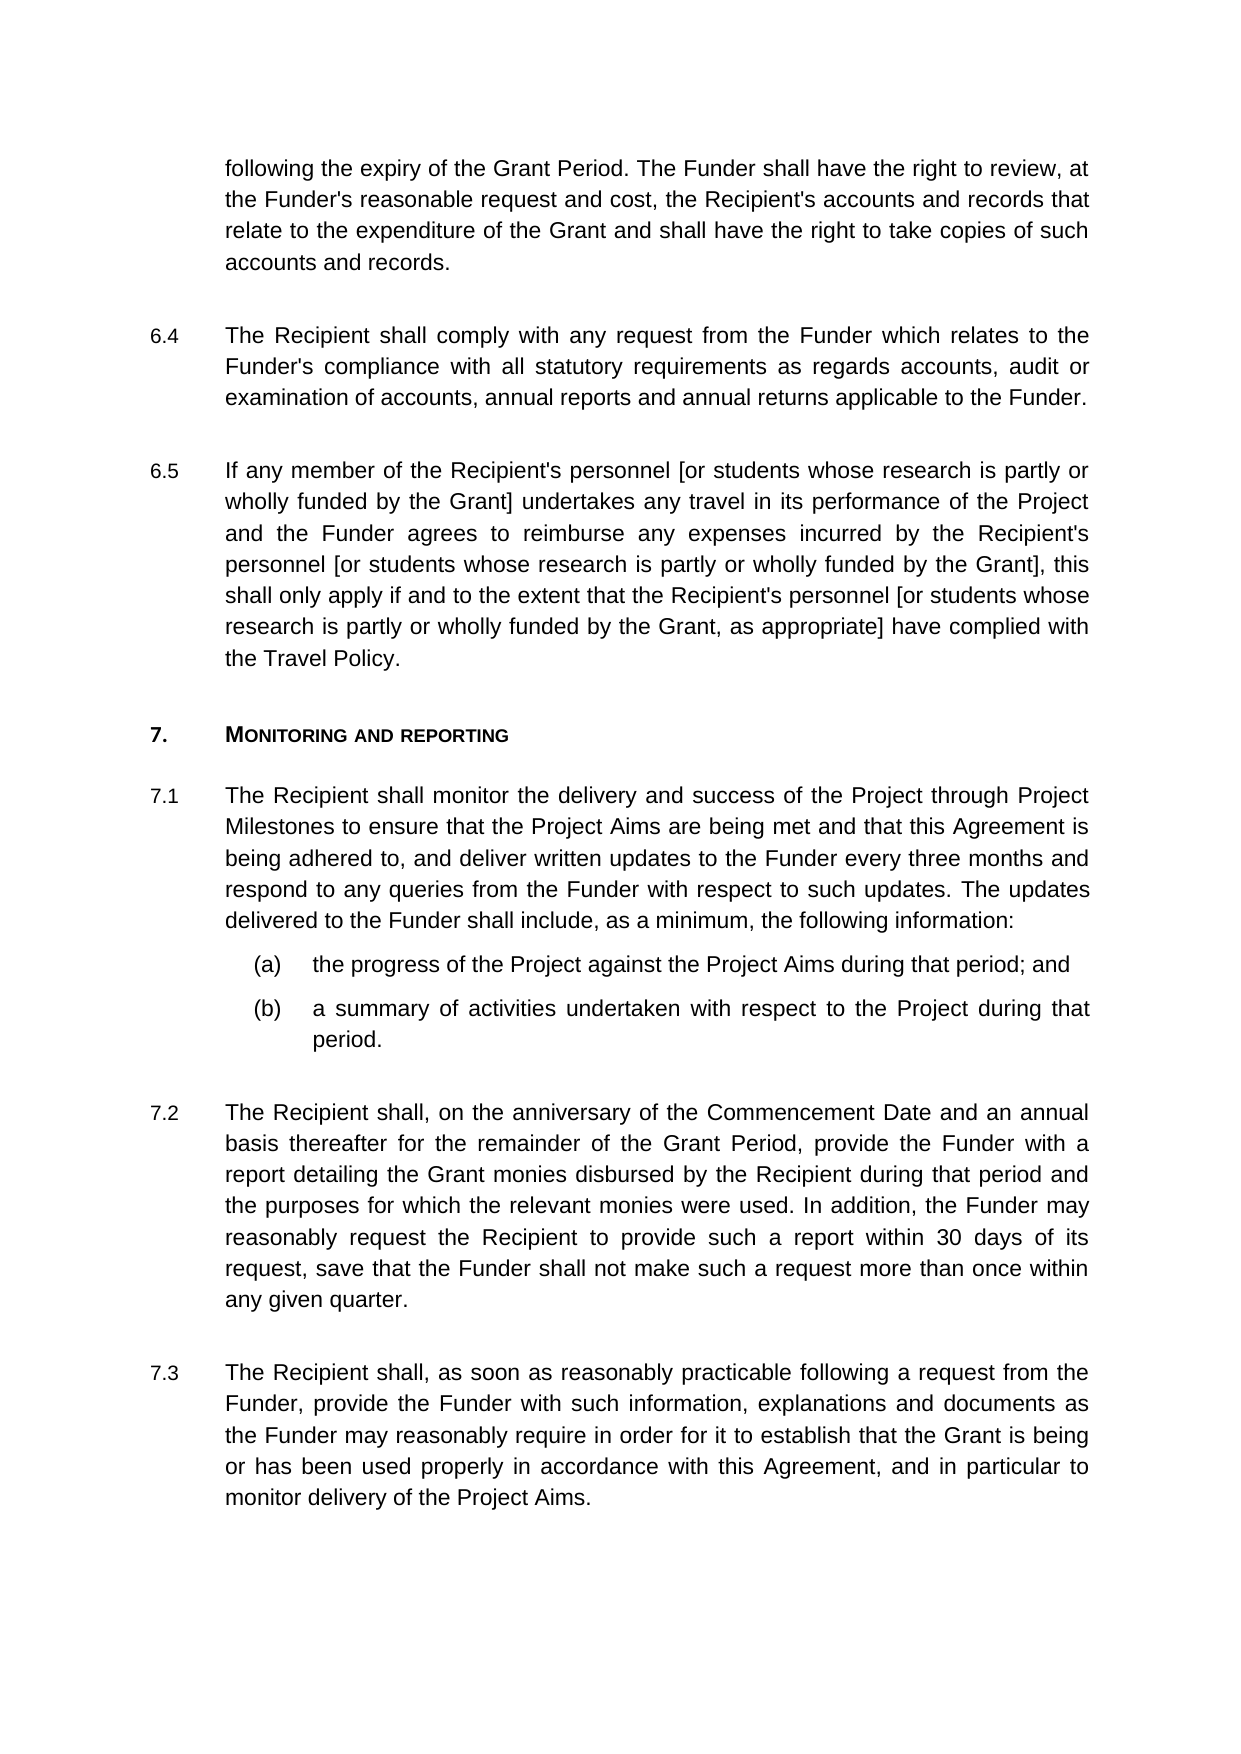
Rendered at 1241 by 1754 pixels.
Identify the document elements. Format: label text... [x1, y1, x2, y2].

subtitle Monitoring and reporting [150, 717, 1090, 748]
subtitle The Recipient shall, as soon as reasonably practicable following a request from the Funder, provide the Funder with such information, explanations and documents as the Funder may reasonably require in order for it to establish that the Grant is being or has been used properly in accordance with this Agreement, and in particular to monitor delivery of the Project Aims. [150, 1354, 1090, 1510]
subtitle The Recipient shall monitor the delivery and success of the Project through Project Milestones to ensure that the Project Aims are being met and that this Agreement is being adhered to, and deliver written updates to the Funder every three months and respond to any queries from the Funder with respect to such updates. The updates delivered to the Funder shall include, as a minimum, the following information: [150, 777, 1090, 933]
subtitle a summary of activities undertaken with respect to the Project during that period. [253, 989, 1090, 1052]
subtitle The Recipient shall, on the anniversary of the Commencement Date and an annual basis thereafter for the remainder of the Grant Period, provide the Funder with a report detailing the Grant monies disbursed by the Recipient during that period and the purposes for which the relevant monies were used. In addition, the Funder may reasonably request the Recipient to provide such a report within 30 days of its request, save that the Funder shall not make such a request more than once within any given quarter. [150, 1094, 1090, 1312]
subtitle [150, 150, 1090, 275]
subtitle If any member of the Recipient's personnel [or students whose research is partly or wholly funded by the Grant] undertakes any travel in its performance of the Project and the Funder agrees to reimburse any expenses incurred by the Recipient's personnel [or students whose research is partly or wholly funded by the Grant], this shall only apply if and to the extent that the Recipient's personnel [or students whose research is partly or wholly funded by the Grant, as appropriate] have complied with the Travel Policy. [150, 452, 1090, 671]
subtitle the progress of the Project against the Project Aims during that period; and [253, 946, 1090, 977]
subtitle The Recipient shall comply with any request from the Funder which relates to the Funder's compliance with all statutory requirements as regards accounts, audit or examination of accounts, annual reports and annual returns applicable to the Funder. [150, 317, 1090, 410]
